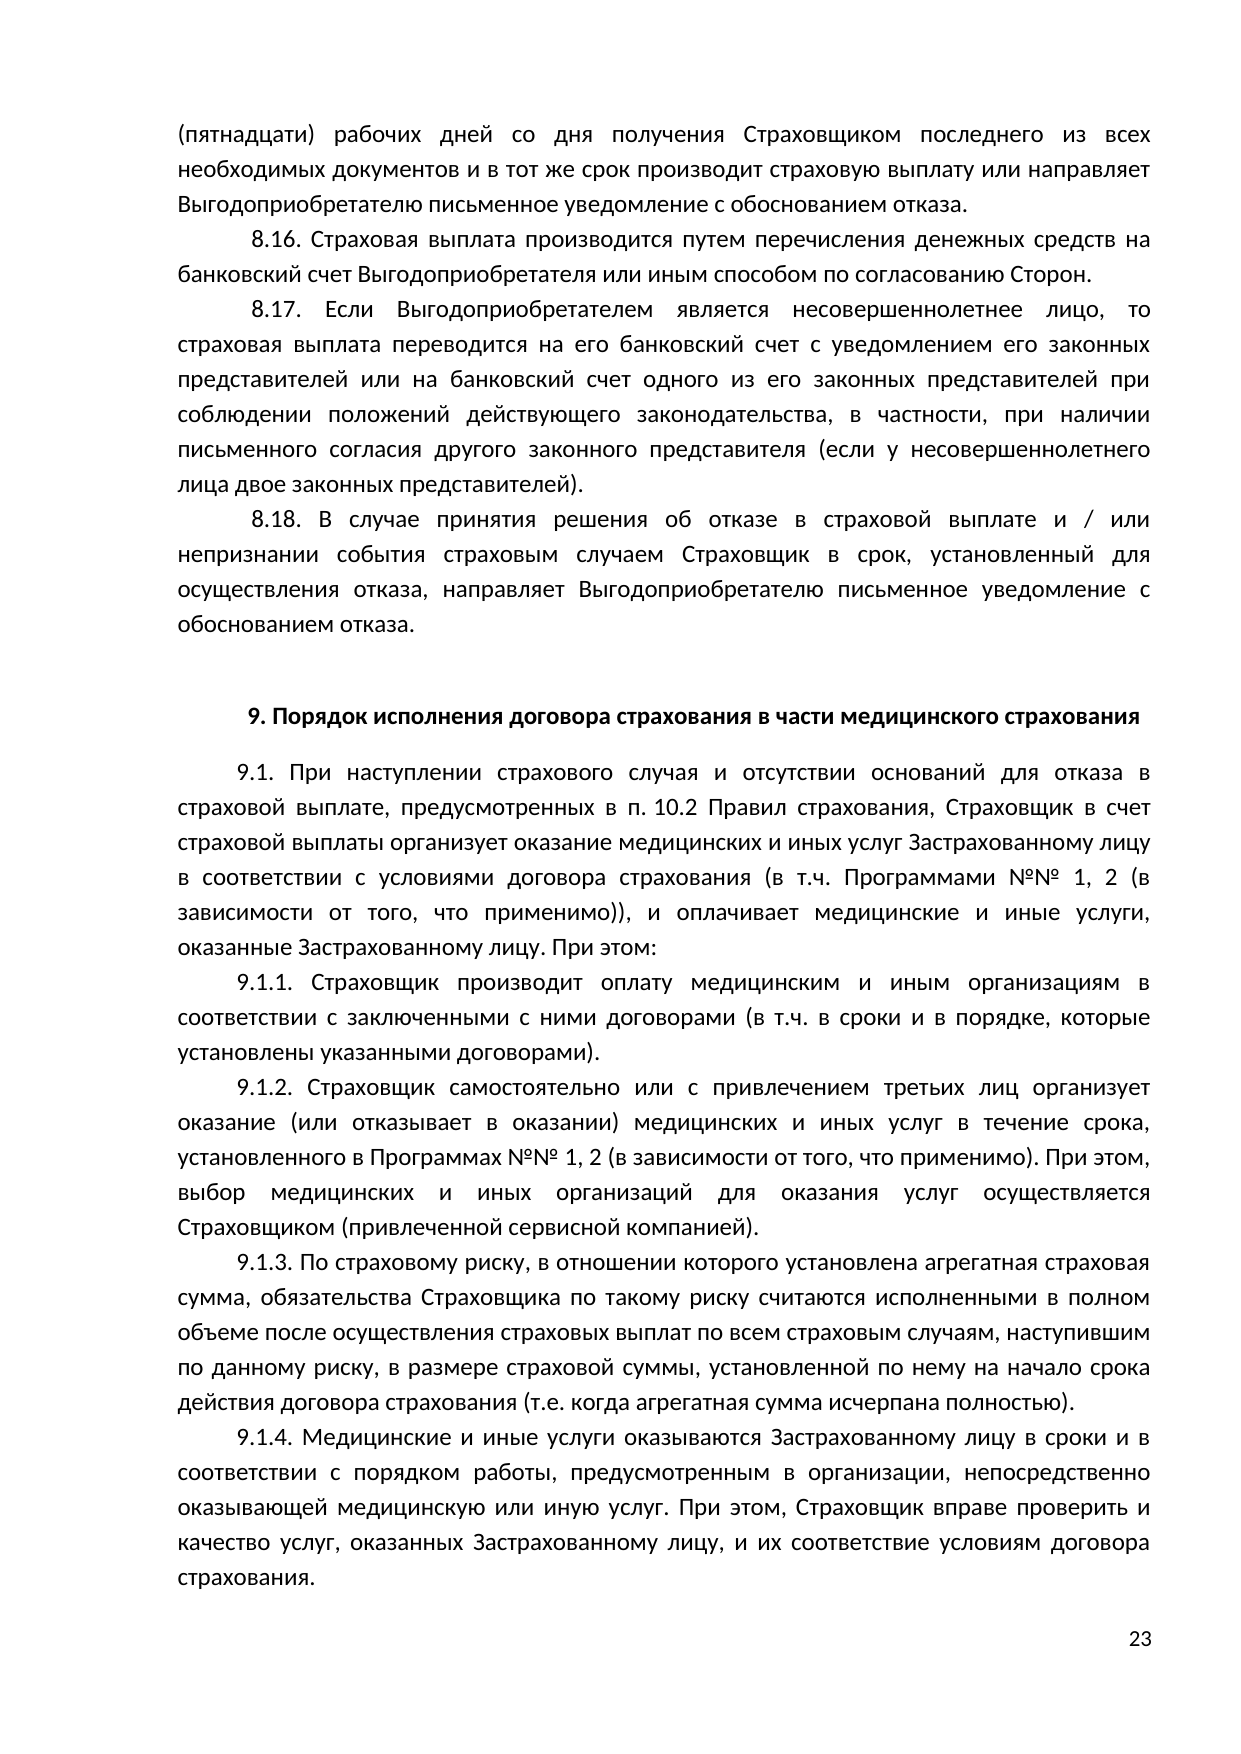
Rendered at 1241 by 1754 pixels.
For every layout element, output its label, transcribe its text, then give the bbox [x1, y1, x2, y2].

text 9.1. При наступлении страхового случая и отсутствии оснований для отказа в страховой выплате, предусмотренных в п. 10.2 Правил страхования, Страховщик в счет страховой выплаты организует оказание медицинских и иных услуг Застрахованному лицу в соответствии с условиями договора страхования (в т.ч. Программами №№ 1, 2 (в зависимости от того, что применимо)), и оплачивает медицинские и иные услуги, оказанные Застрахованному лицу. При этом: [177, 756, 1152, 961]
subtitle 8.18. В случае принятия решения об отказе в страховой выплате и / или непризнании события страховым случаем Страховщик в срок, установленный для осуществления отказа, направляет Выгодоприобретателю письменное уведомление с обоснованием отказа. [177, 503, 1152, 639]
subtitle 8.16. Страховая выплата производится путем перечисления денежных средств на банковский счет Выгодоприобретателя или иным способом по согласованию Сторон. [177, 223, 1152, 289]
text 9.1.4. Медицинские и иные услуги оказываются Застрахованному лицу в сроки и в соответствии с порядком работы, предусмотренным в организации, непосредственно оказывающей медицинскую или иную услуг. При этом, Страховщик вправе проверить и качество услуг, оказанных Застрахованному лицу, и их соответствие условиям договора страхования. [177, 1421, 1152, 1591]
text 9.1.3. По страховому риску, в отношении которого установлена агрегатная страховая сумма, обязательства Страховщика по такому риску считаются исполненными в полном объеме после осуществления страховых выплат по всем страховым случаям, наступившим по данному риску, в размере страховой суммы, установленной по нему на начало срока действия договора страхования (т.е. когда агрегатная сумма исчерпана полностью). [177, 1246, 1152, 1416]
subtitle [177, 118, 1152, 219]
text 9. Порядок исполнения договора страхования в части медицинского страхования [177, 700, 1152, 731]
text 9.1.1. Страховщик производит оплату медицинским и иным организациям в соответствии с заключенными с ними договорами (в т.ч. в сроки и в порядке, которые установлены указанными договорами). [177, 966, 1152, 1066]
subtitle 8.17. Если Выгодоприобретателем является несовершеннолетнее лицо, то страховая выплата переводится на его банковский счет с уведомлением его законных представителей или на банковский счет одного из его законных представителей при соблюдении положений действующего законодательства, в частности, при наличии письменного согласия другого законного представителя (если у несовершеннолетнего лица двое законных представителей). [177, 293, 1152, 499]
text 9.1.2. Страховщик самостоятельно или с привлечением третьих лиц организует оказание (или отказывает в оказании) медицинских и иных услуг в течение срока, установленного в Программах №№ 1, 2 (в зависимости от того, что применимо). При этом, выбор медицинских и иных организаций для оказания услуг осуществляется Страховщиком (привлеченной сервисной компанией). [177, 1071, 1152, 1241]
